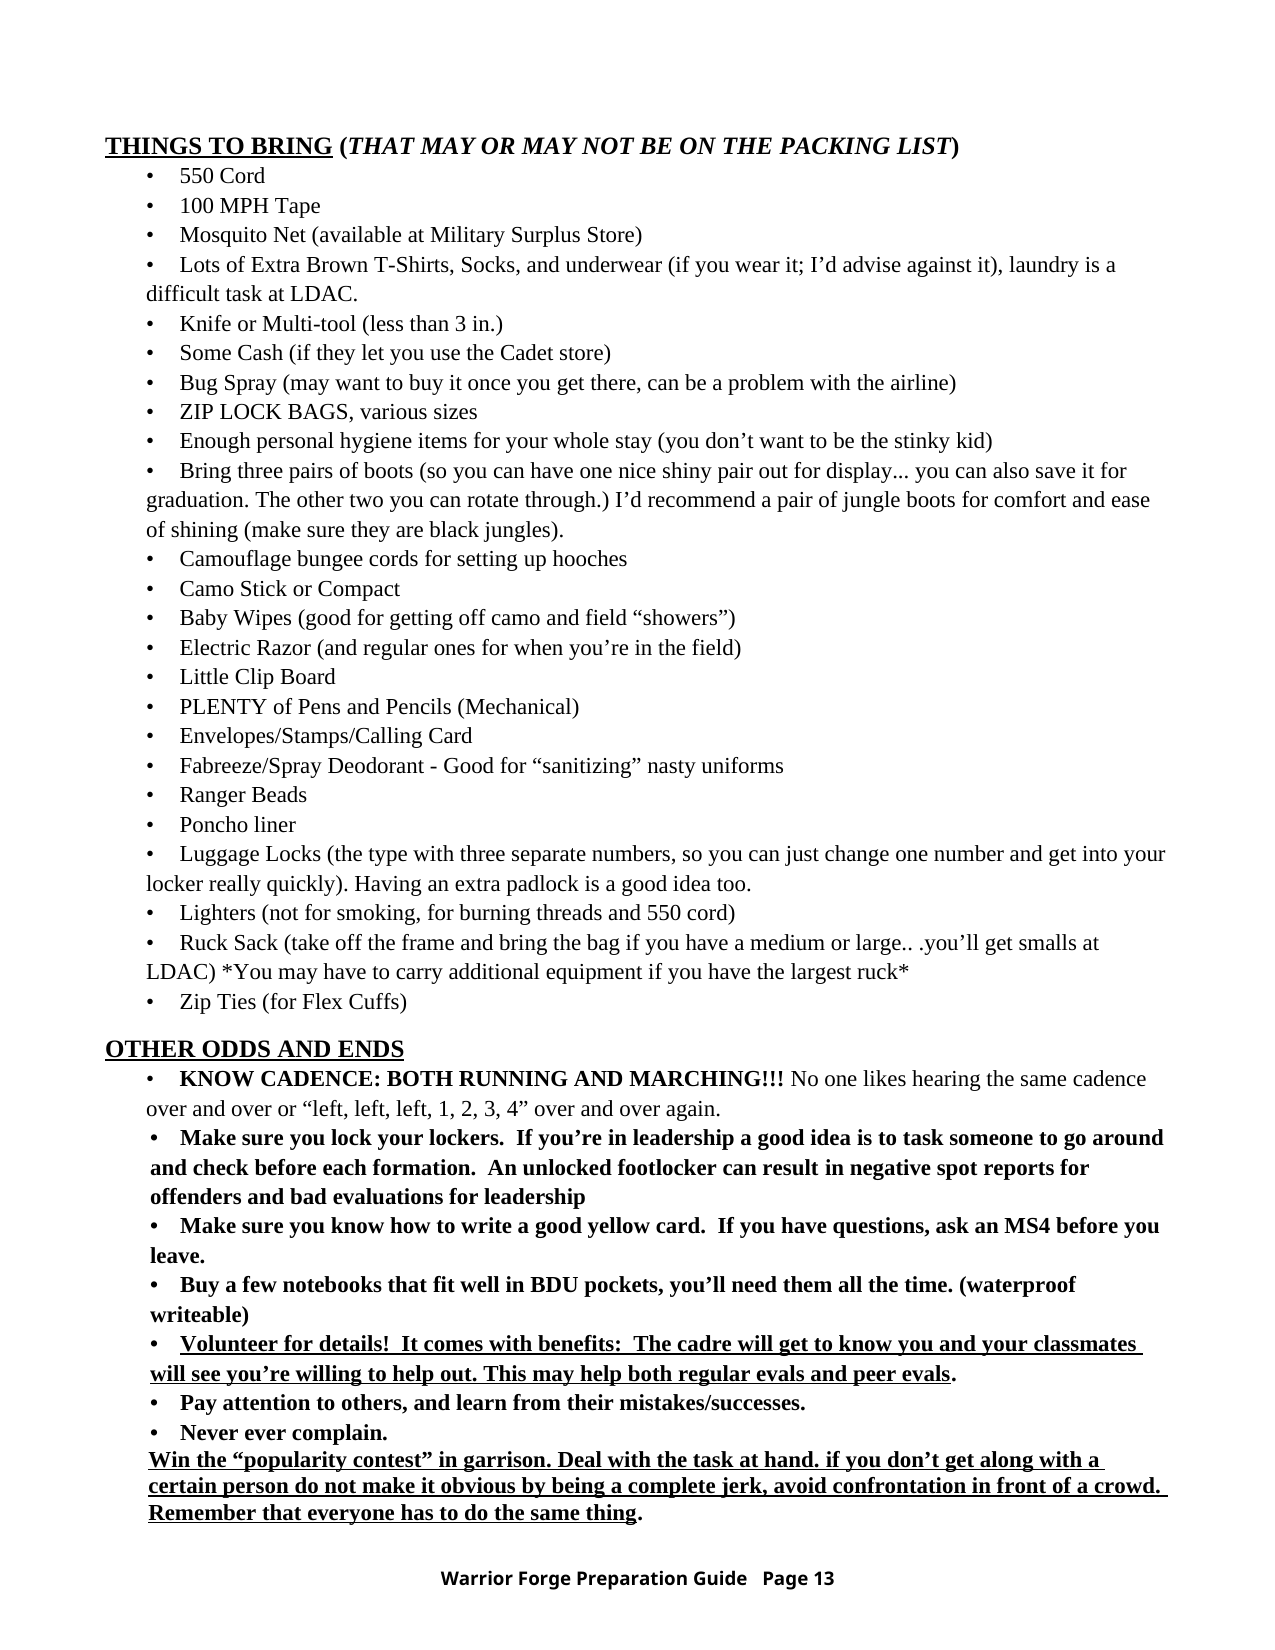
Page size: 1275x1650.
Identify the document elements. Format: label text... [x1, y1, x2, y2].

text • Make sure you lock your lockers. If you’re in leadership a good idea is to task someone to go around and check before each formation. An unlocked footlocker can result in negative spot reports for offenders and bad evaluations for leadership [150, 1122, 1170, 1210]
text • 100 MPH Tape [146, 189, 1170, 219]
text • Camo Stick or Compact [146, 573, 1170, 602]
text • Never ever complain. [150, 1417, 1170, 1446]
text • Envelopes/Stamps/Calling Card [146, 720, 1170, 750]
text • Knife or Multi-tool (less than 3 in.) [146, 307, 1170, 337]
text • PLENTY of Pens and Pencils (Mechanical) [146, 691, 1170, 720]
text • KNOW CADENCE: BOTH RUNNING AND MARCHING!!! No one likes hearing the same cadence over and over or “left, left, left, 1, 2, 3, 4” over and over again. [146, 1063, 1170, 1122]
text • Little Clip Board [146, 661, 1170, 691]
text • Buy a few notebooks that fit well in BDU pockets, you’ll need them all the time. (waterproof writeable) [150, 1269, 1170, 1328]
text • Volunteer for details! It comes with benefits: The cadre will get to know you and your classmates will see you’re willing to help out. This may help both regular evals and peer evals. [150, 1328, 1170, 1387]
text • Make sure you know how to write a good yellow card. If you have questions, ask an MS4 before you leave. [150, 1210, 1170, 1269]
text • Luggage Locks (the type with three separate numbers, so you can just change one number and get into your locker really quickly). Having an extra padlock is a good idea too. [146, 838, 1170, 897]
text • 550 Cord [146, 160, 1170, 189]
text • Some Cash (if they let you use the Cadet store) [146, 337, 1170, 366]
text • Ruck Sack (take off the frame and bring the bag if you have a medium or large.. .you’ll get smalls at LDAC) *You may have to carry additional equipment if you have the largest ruck* [146, 927, 1170, 986]
text • Lots of Extra Brown T-Shirts, Socks, and underwear (if you wear it; I’d advise against it), laundry is a difficult task at LDAC. [146, 248, 1170, 307]
text • Poncho liner [146, 809, 1170, 838]
text • Pay attention to others, and learn from their mistakes/successes. [150, 1387, 1170, 1417]
text • Ranger Beads [146, 779, 1170, 809]
text THINGS TO BRING (THAT MAY OR MAY NOT BE ON THE PACKING LIST) [105, 131, 1170, 160]
text • Fabreeze/Spray Deodorant - Good for “sanitizing” nasty uniforms [146, 750, 1170, 779]
text • Mosquito Net (available at Military Surplus Store) [146, 219, 1170, 248]
text • Bug Spray (may want to buy it once you get there, can be a problem with the airline) [146, 366, 1170, 396]
text • Electric Razor (and regular ones for when you’re in the field) [146, 632, 1170, 661]
text Win the “popularity contest” in garrison. Deal with the task at hand. if you don’t get along with a certain person do not make it obvious by being a complete jerk, avoid confrontation in front of a crowd. Remember that everyone has to do the same thing. [148, 1446, 1170, 1525]
text • Baby Wipes (good for getting off camo and field “showers”) [146, 602, 1170, 632]
text OTHER ODDS AND ENDS [105, 1034, 1170, 1063]
text • Enough personal hygiene items for your whole stay (you don’t want to be the stinky kid) [146, 425, 1170, 455]
text • Zip Ties (for Flex Cuffs) [146, 986, 1170, 1015]
text • ZIP LOCK BAGS, various sizes [146, 396, 1170, 425]
text • Camouflage bungee cords for setting up hooches [146, 543, 1170, 573]
text • Lighters (not for smoking, for burning threads and 550 cord) [146, 897, 1170, 927]
text • Bring three pairs of boots (so you can have one nice shiny pair out for display... you can also save it for graduation. The other two you can rotate through.) I’d recommend a pair of jungle boots for comfort and ease of shining (make sure they are black jungles). [146, 455, 1170, 543]
